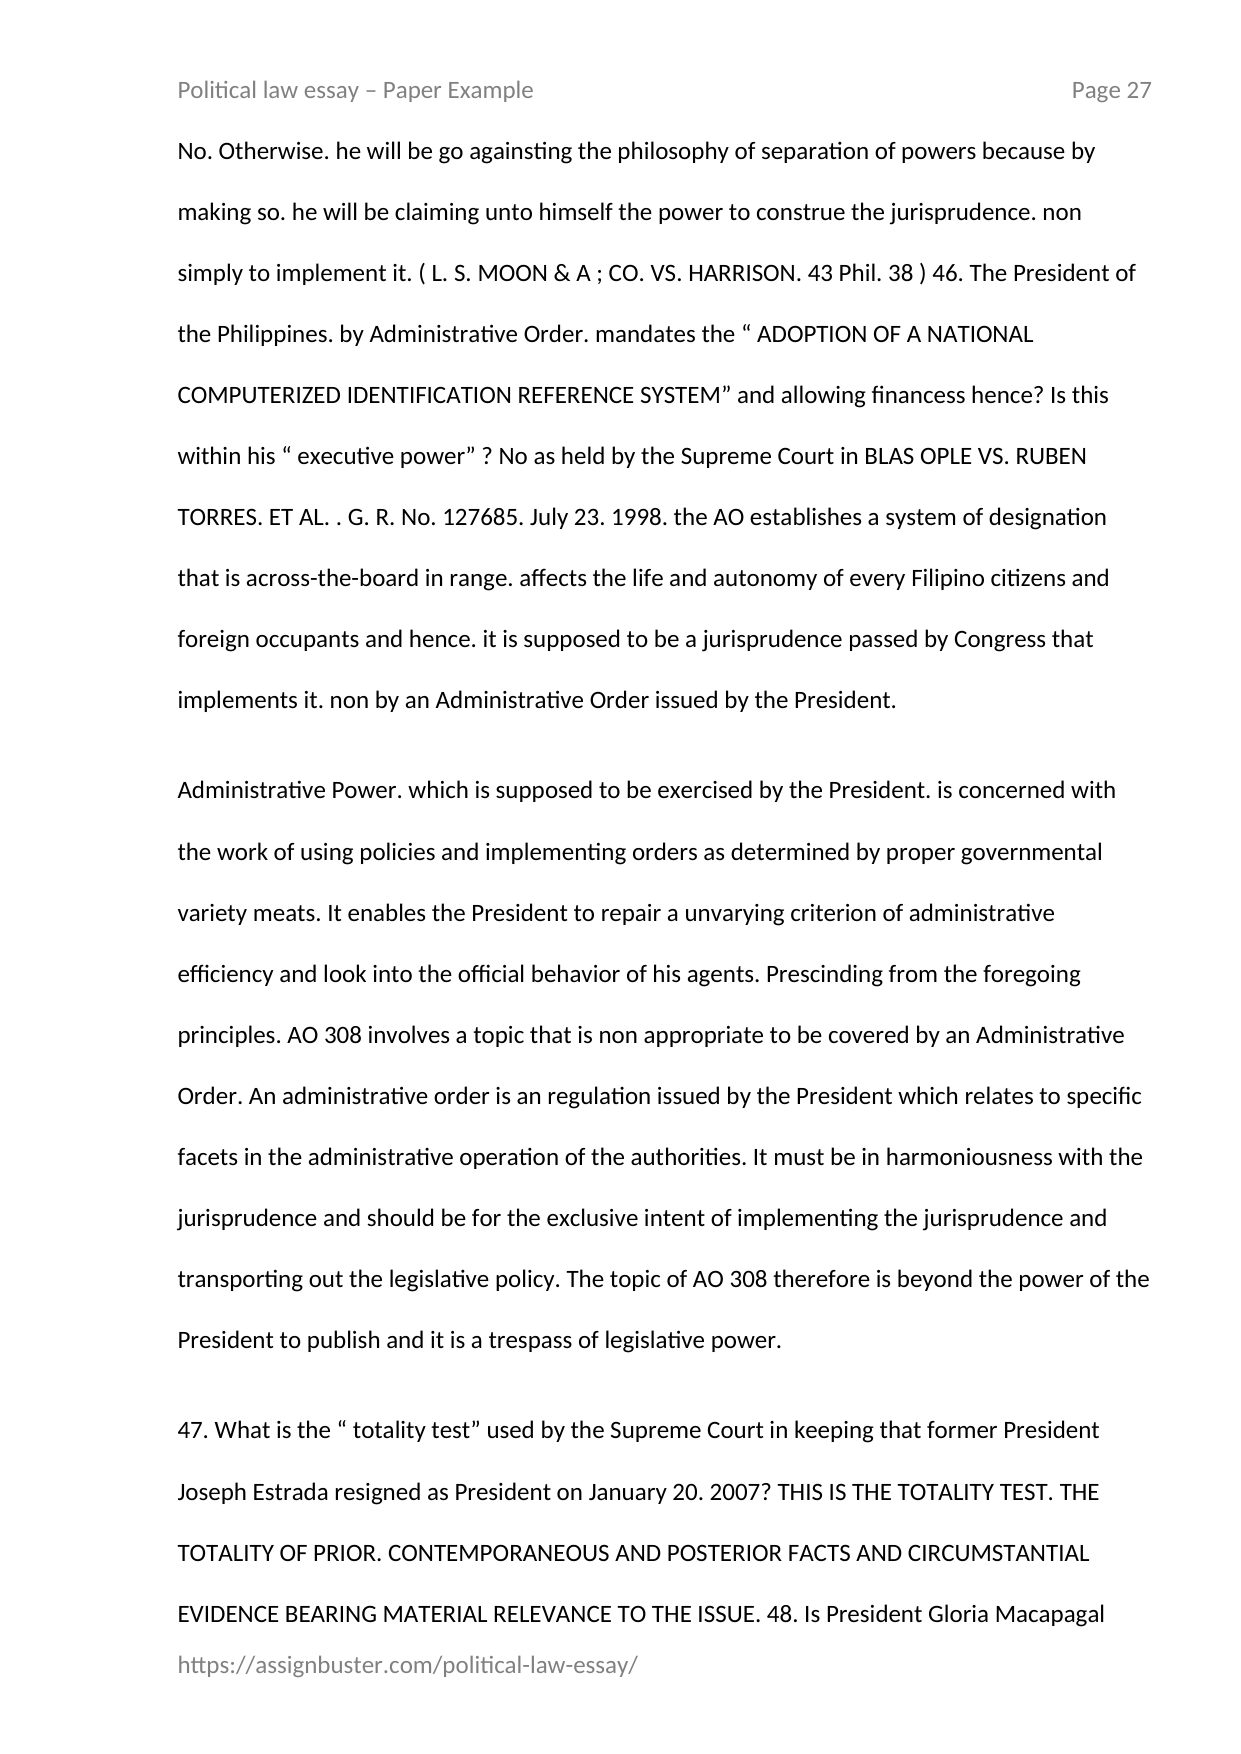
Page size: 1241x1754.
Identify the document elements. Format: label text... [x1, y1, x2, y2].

text No. Otherwise. he will be go againsting the philosophy of separation of powers because by making so. he will be claiming unto himself the power to construe the jurisprudence. non simply to implement it. ( L. S. MOON & A ; CO. VS. HARRISON. 43 Phil. 38 ) 46. The President of the Philippines. by Administrative Order. mandates the “ ADOPTION OF A NATIONAL COMPUTERIZED IDENTIFICATION REFERENCE SYSTEM” and allowing financess hence? Is this within his “ executive power” ? No as held by the Supreme Court in BLAS OPLE VS. RUBEN TORRES. ET AL. . G. R. No. 127685. July 23. 1998. the AO establishes a system of designation that is across-the-board in range. affects the life and autonomy of every Filipino citizens and foreign occupants and hence. it is supposed to be a jurisprudence passed by Congress that implements it. non by an Administrative Order issued by the President. [177, 135, 1152, 715]
text Administrative Power. which is supposed to be exercised by the President. is concerned with the work of using policies and implementing orders as determined by proper governmental variety meats. It enables the President to repair a unvarying criterion of administrative efficiency and look into the official behavior of his agents. Prescinding from the foregoing principles. AO 308 involves a topic that is non appropriate to be covered by an Administrative Order. An administrative order is an regulation issued by the President which relates to specific facets in the administrative operation of the authorities. It must be in harmoniousness with the jurisprudence and should be for the exclusive intent of implementing the jurisprudence and transporting out the legislative policy. The topic of AO 308 therefore is beyond the power of the President to publish and it is a trespass of legislative power. [177, 775, 1152, 1354]
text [177, 1414, 1152, 1628]
